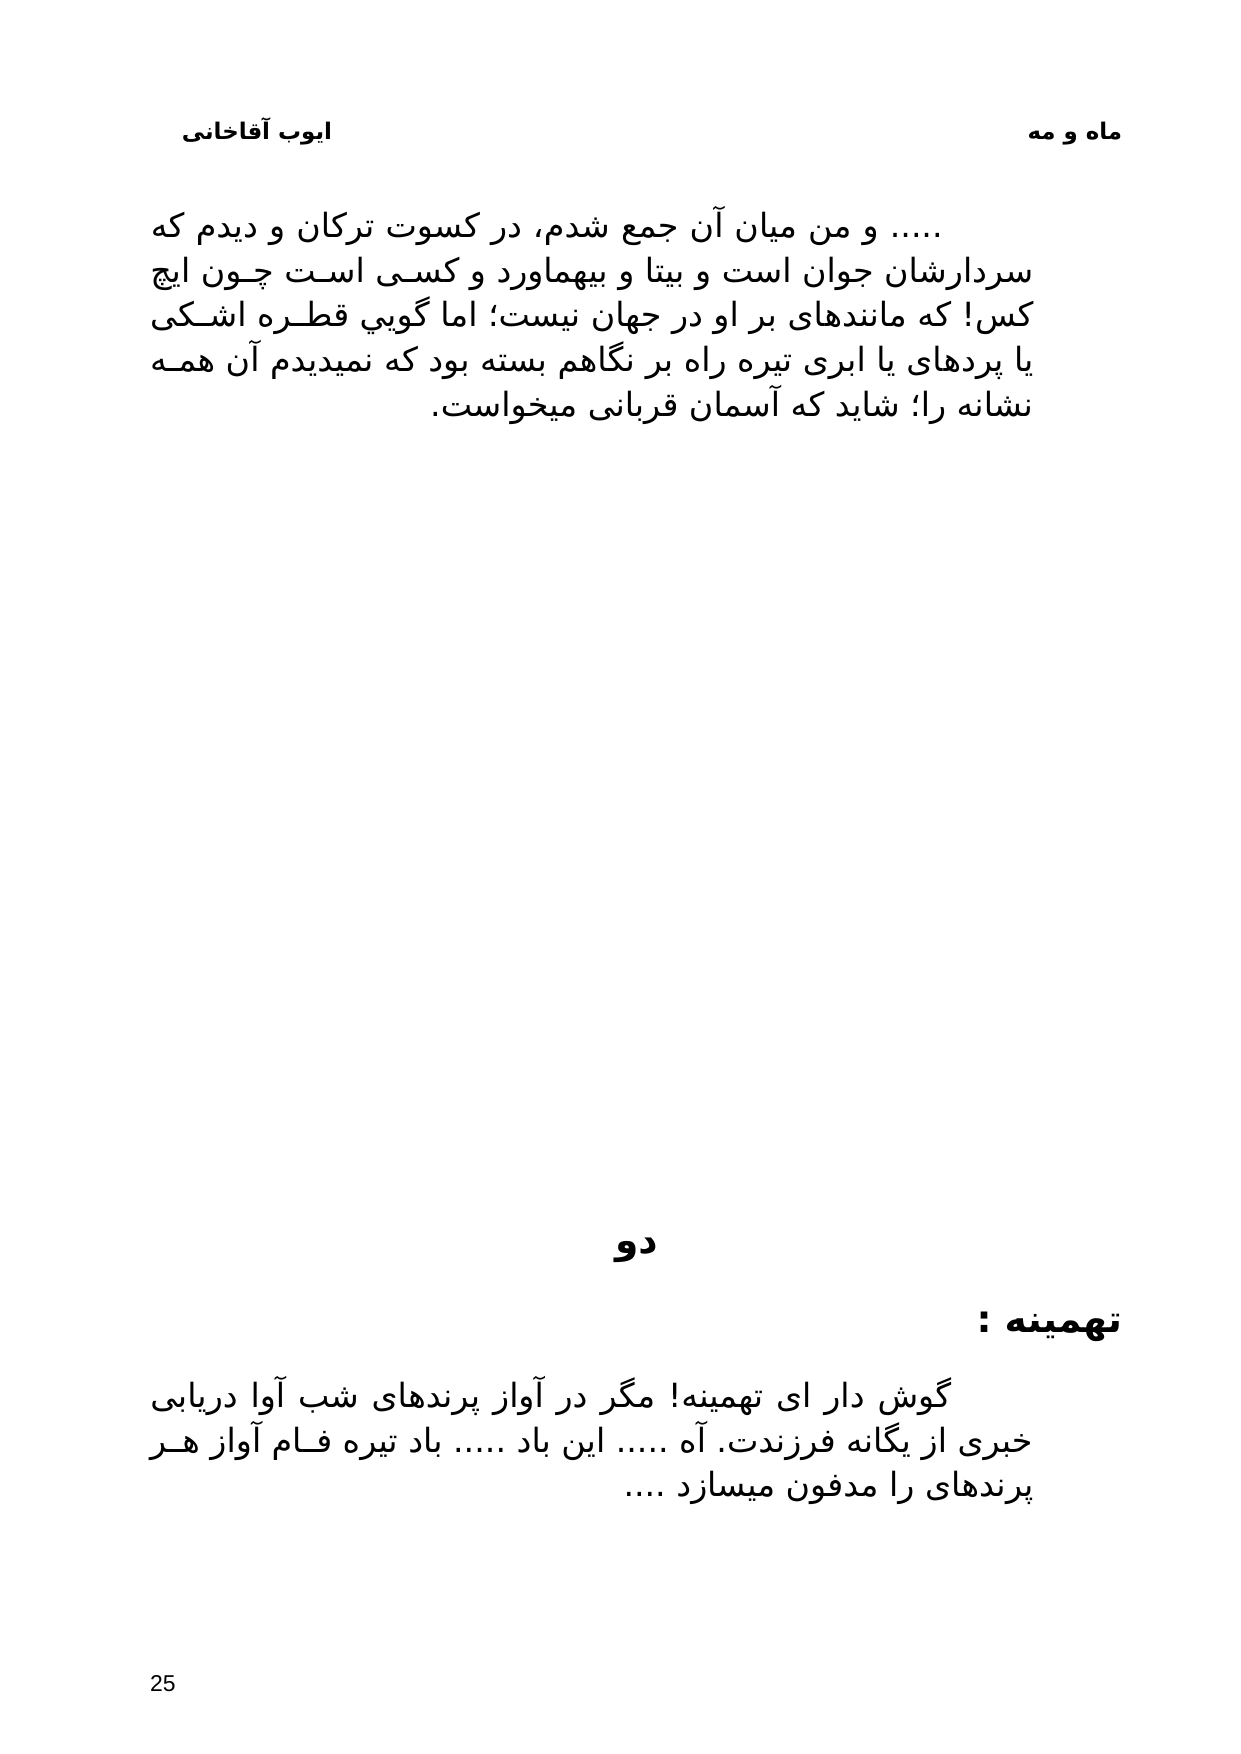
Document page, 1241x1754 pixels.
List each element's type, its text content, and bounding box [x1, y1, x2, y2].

text گوش دار ای تهمينه! مگر در آواز پرندهای شب آوا دريابی خبری از يگانه فرزندت. آه ..... اين باد ..... باد تيره فام آواز هر پرندهای را مدفون میسازد .... [150, 1377, 1122, 1505]
text ..... و من ميان آن جمع شدم، در کسوت ترکان و ديدم که سردارشان جوان است و بیتا و بیهماورد و کسی است چون ايچ کس! که مانندهای بر او در جهان نيست؛ اما گويي قطره اشکی يا پردهای يا ابری تيره راه بر نگاهم بسته بود که نمیديدم آن همه نشانه را؛ شايد که آسمان قربانی میخواست. [150, 207, 1122, 424]
text تهمينه : [150, 1297, 1122, 1341]
text دو [150, 1218, 1122, 1262]
